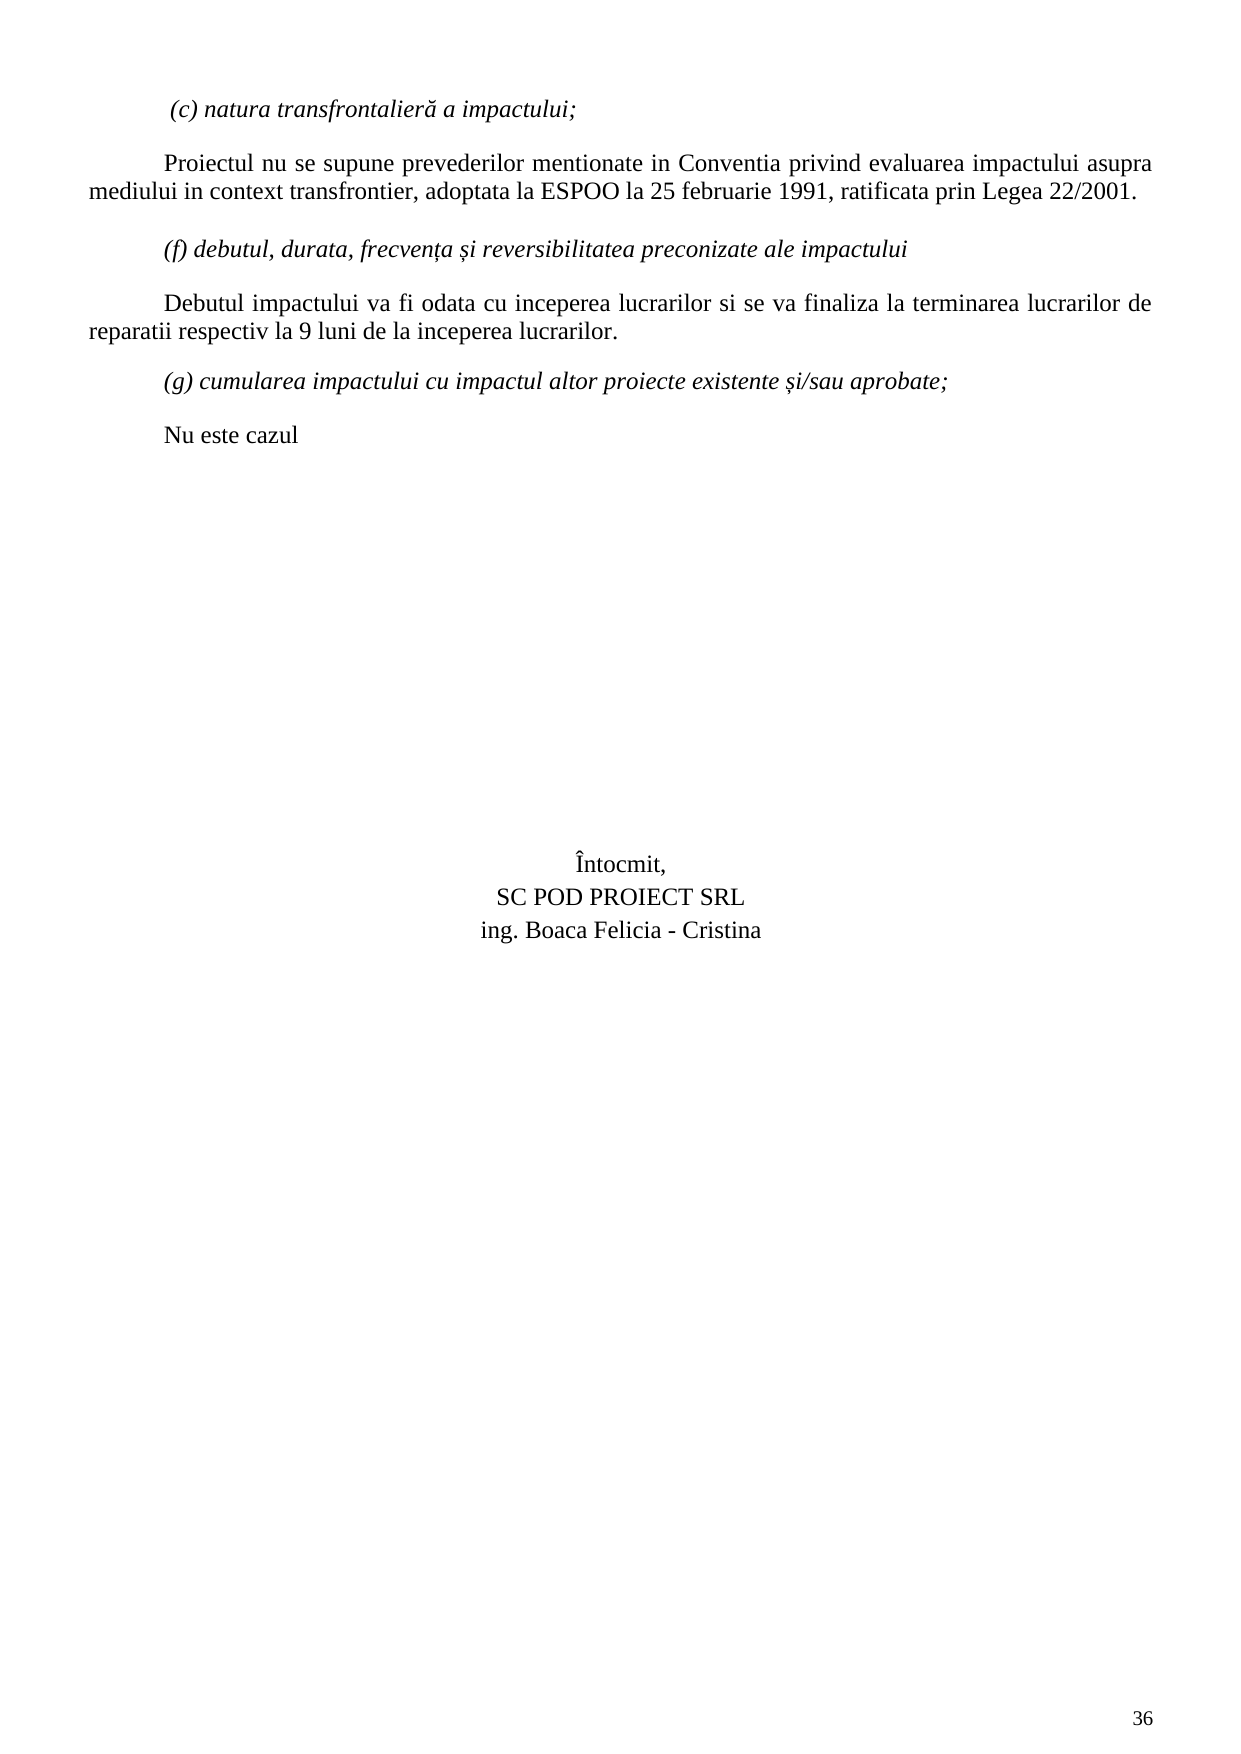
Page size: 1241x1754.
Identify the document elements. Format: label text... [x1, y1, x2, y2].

text (g) cumularea impactului cu impactul altor proiecte existente și/sau aprobate; [89, 366, 1153, 395]
text SC POD PROIECT SRL [89, 882, 1153, 911]
text Debutul impactului va fi odata cu inceperea lucrarilor si se va finaliza la terminarea lucrarilor de reparatii respectiv la 9 luni de la inceperea lucrarilor. [89, 288, 1153, 345]
text Întocmit, [89, 849, 1153, 878]
text (c) natura transfrontalieră a impactului; [89, 94, 1153, 122]
text (f) debutul, durata, frecvența și reversibilitatea preconizate ale impactului [89, 234, 1153, 263]
text Proiectul nu se supune prevederilor mentionate in Conventia privind evaluarea impactului asupra mediului in context transfrontier, adoptata la ESPOO la 25 februarie 1991, ratificata prin Legea 22/2001. [89, 148, 1153, 205]
text Nu este cazul [89, 420, 1153, 449]
text ing. Boaca Felicia - Cristina [89, 915, 1153, 944]
